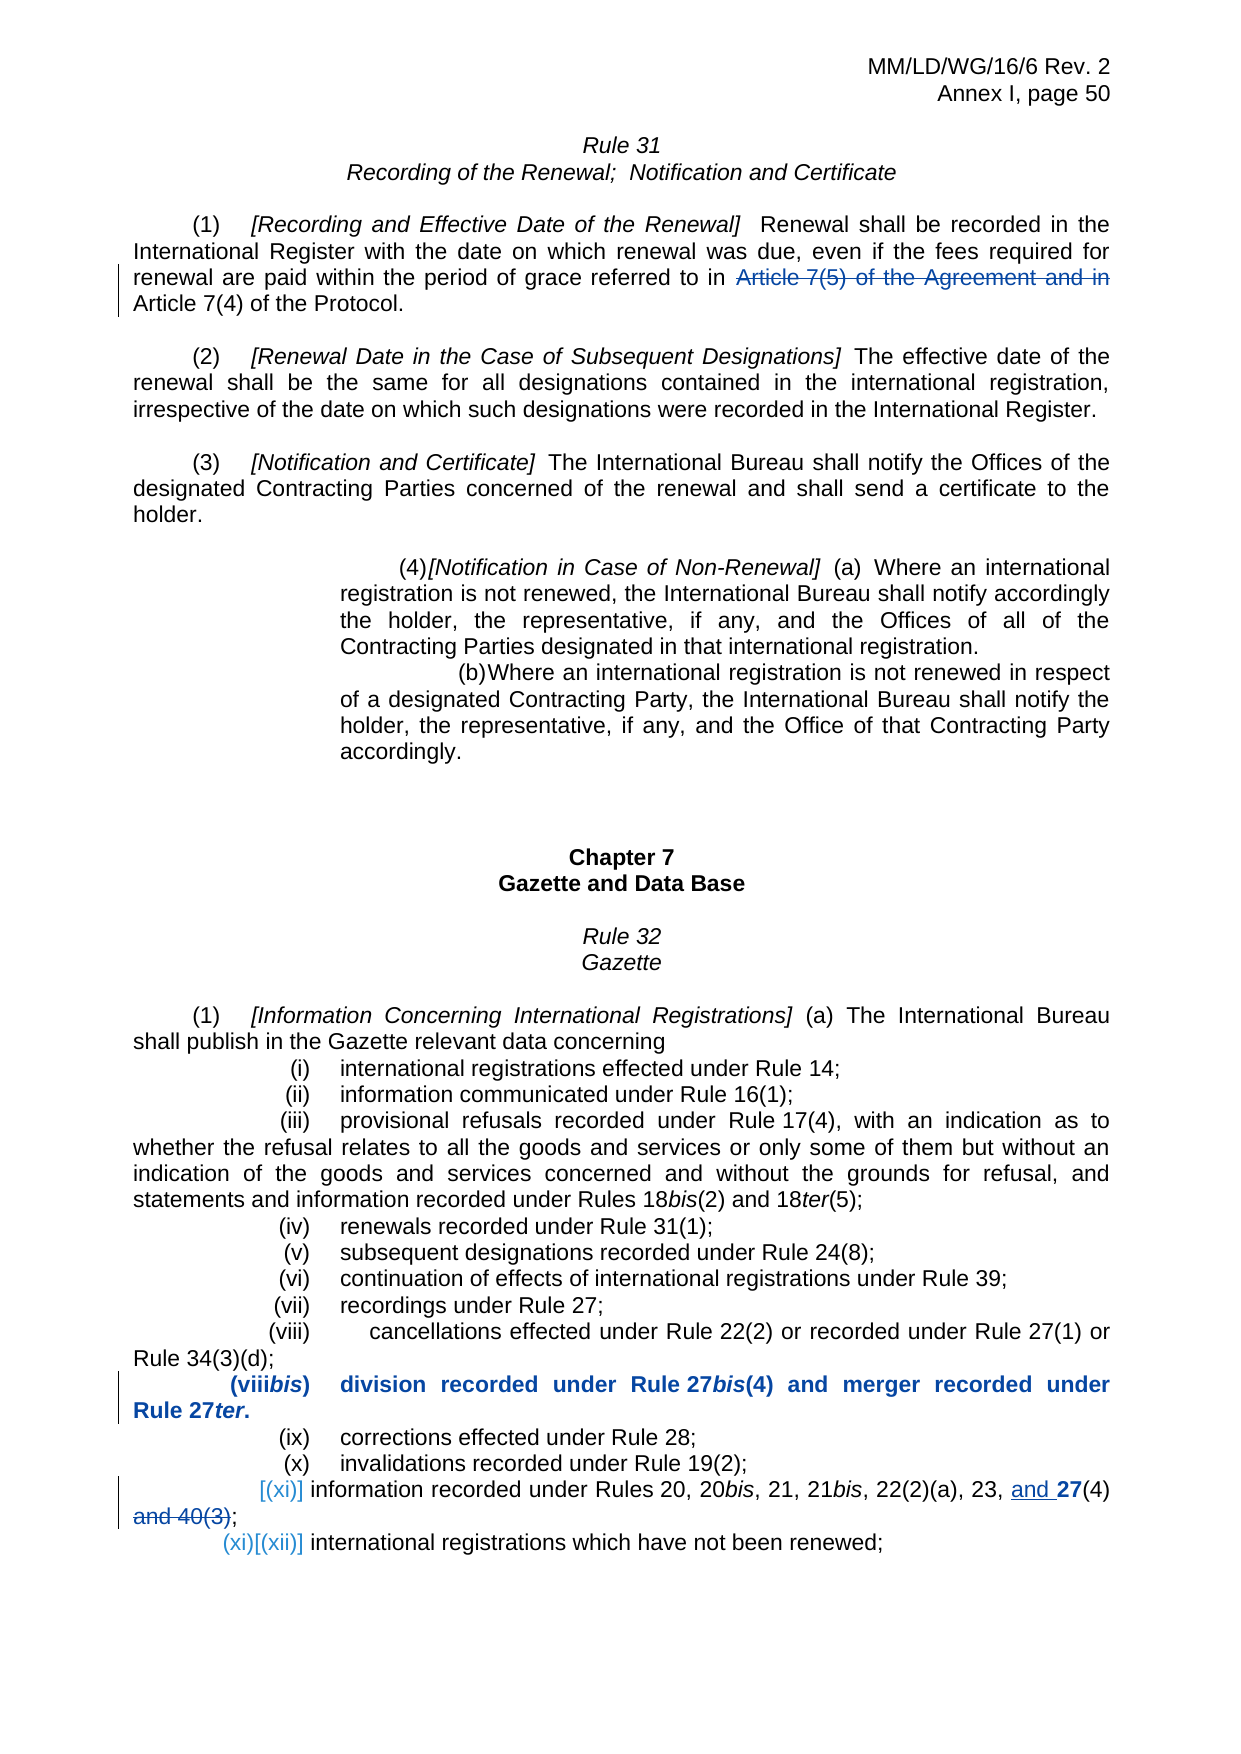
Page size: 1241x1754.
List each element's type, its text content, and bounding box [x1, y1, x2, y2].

text Recording of the Renewal; Notification and Certificate [133, 158, 1110, 185]
list international registrations which have not been renewed; [133, 1529, 1110, 1555]
text Gazette and Data Base [133, 870, 1110, 896]
list international registrations effected under Rule 14; [133, 1054, 1110, 1081]
text (3) [Notification and Certificate] The International Bureau shall notify the Offices of the designated Contracting Parties concerned of the renewal and shall send a certificate to the holder. [133, 448, 1110, 527]
list corrections effected under Rule 28; [133, 1423, 1110, 1450]
list subsequent designations recorded under Rule 24(8); [133, 1239, 1110, 1265]
list invalidations recorded under Rule 19(2); [133, 1450, 1110, 1476]
list cancellations effected under Rule 22(2) or recorded under Rule 27(1) or Rule 34(3)(d); (viiibis) division recorded under Rule 27bis(4) and merger recorded under Rule 27ter. [133, 1318, 1110, 1423]
list information communicated under Rule 16(1); [133, 1081, 1110, 1107]
text Gazette [133, 949, 1110, 976]
list renewals recorded under Rule 31(1); [133, 1213, 1110, 1239]
list provisional refusals recorded under Rule 17(4), with an indication as to whether the refusal relates to all the goods and services or only some of them but without an indication of the goods and services concerned and without the grounds for refusal, and statements and information recorded under Rules 18bis(2) and 18ter(5); [133, 1107, 1110, 1213]
text Chapter 7 [133, 844, 1110, 870]
text (1) [Recording and Effective Date of the Renewal] Renewal shall be recorded in the International Register with the date on which renewal was due, even if the fees required for renewal are paid within the period of grace referred to in Article 7(4) of the Protocol. [133, 211, 1110, 317]
text (4) [Notification in Case of Non-Renewal] (a) Where an international registration is not renewed, the International Bureau shall notify accordingly the holder, the representative, if any, and the Offices of all of the Contracting Parties designated in that international registration. [340, 554, 1110, 659]
text (1) [Information Concerning International Registrations] (a) The International Bureau shall publish in the Gazette relevant data concerning [133, 1002, 1110, 1054]
list information recorded under Rules 20, 20bis, 21, 21bis, 22(2)(a), 23, 27(4); [133, 1476, 1110, 1529]
text Rule 32 [133, 923, 1110, 949]
text (b) Where an international registration is not renewed in respect of a designated Contracting Party, the International Bureau shall notify the holder, the representative, if any, and the Office of that Contracting Party accordingly. [340, 659, 1110, 765]
text Rule 31 [133, 132, 1110, 158]
list recordings under Rule 27; [133, 1292, 1110, 1318]
text (2) [Renewal Date in the Case of Subsequent Designations] The effective date of the renewal shall be the same for all designations contained in the international registration, irrespective of the date on which such designations were recorded in the International Register. [133, 343, 1110, 422]
list continuation of effects of international registrations under Rule 39; [133, 1265, 1110, 1292]
